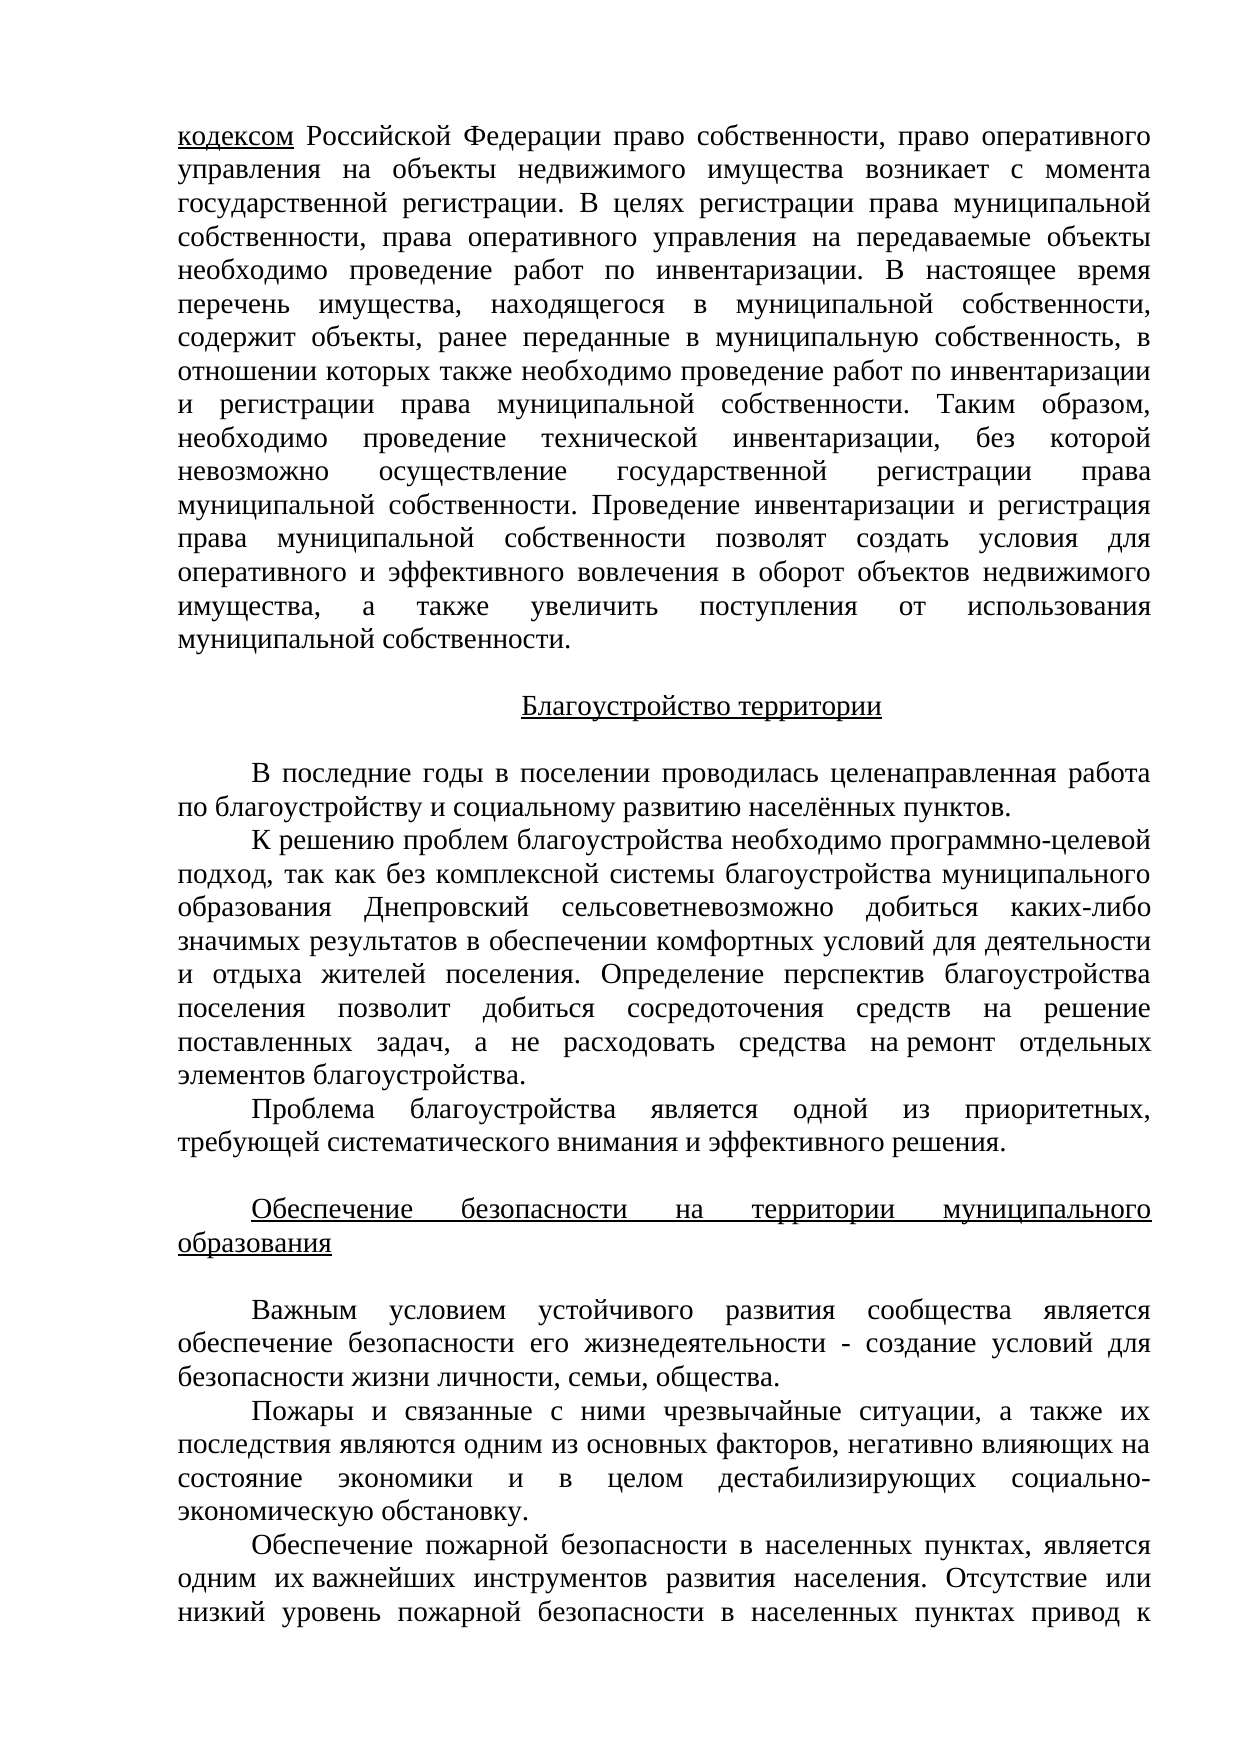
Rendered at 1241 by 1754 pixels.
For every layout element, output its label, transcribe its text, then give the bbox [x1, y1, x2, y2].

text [177, 1527, 1152, 1627]
text Пожары и связанные с ними чрезвычайные ситуации, а также их последствия являются одним из основных факторов, негативно влияющих на состояние экономики и в целом дестабилизирующих социально-экономическую обстановку. [177, 1393, 1152, 1527]
text Проблема благоустройства является одной из приоритетных, требующей систематического внимания и эффективного решения. [177, 1091, 1152, 1158]
text В последние годы в поселении проводилась целенаправленная работа по благоустройству и социальному развитию населённых пунктов. [177, 755, 1152, 822]
text Обеспечение безопасности на территории муниципального образования [177, 1191, 1152, 1258]
text Важным условием устойчивого развития сообщества является обеспечение безопасности его жизнедеятельности - создание условий для безопасности жизни личности, семьи, общества. [177, 1292, 1152, 1393]
text К решению проблем благоустройства необходимо программно-целевой подход, так как без комплексной системы благоустройства муниципального образования Днепровский сельсоветневозможно добиться каких-либо значимых результатов в обеспечении комфортных условий для деятельности и отдыха жителей поселения. Определение перспектив благоустройства поселения позволит добиться сосредоточения средств на решение поставленных задач, а не расходовать средства на ремонт отдельных элементов благоустройства. [177, 822, 1152, 1091]
text Благоустройство территории [177, 688, 1152, 722]
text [177, 118, 1152, 655]
